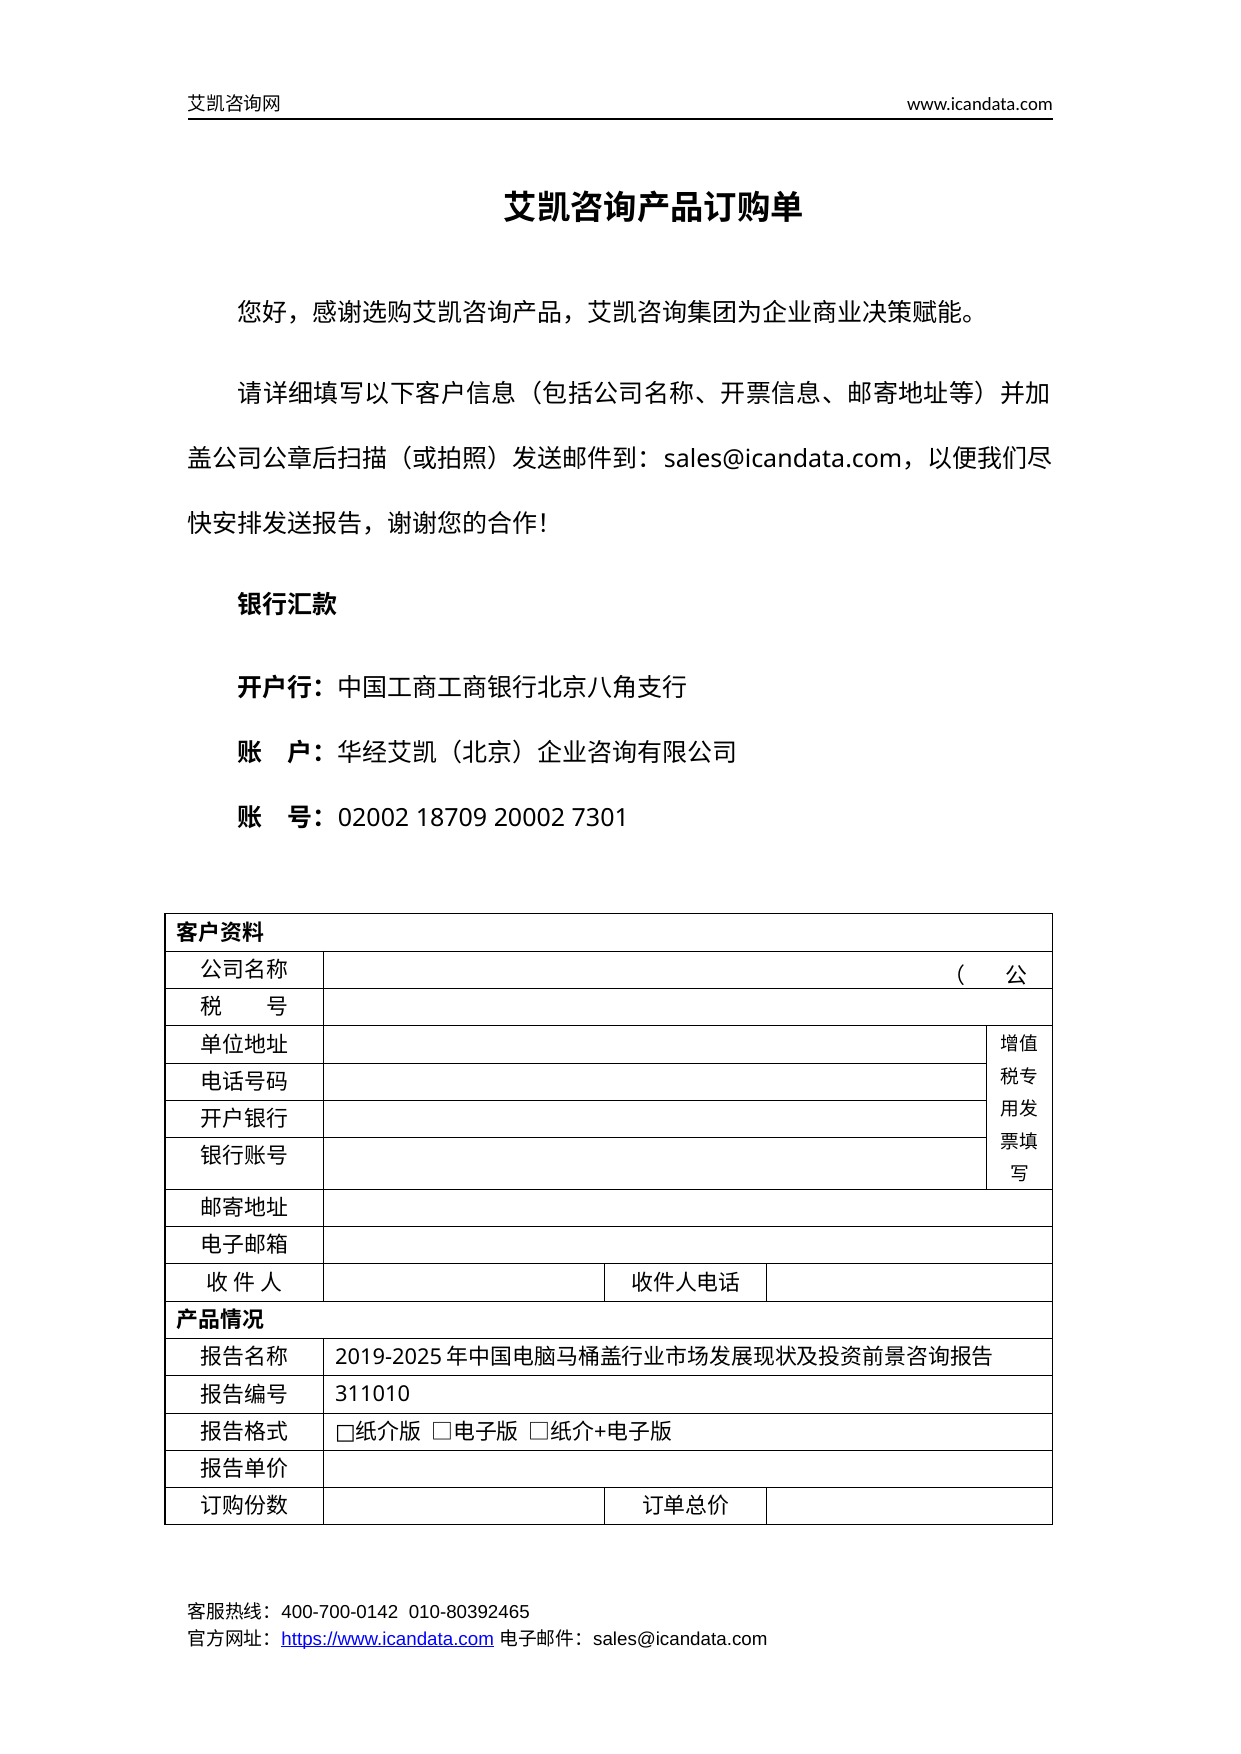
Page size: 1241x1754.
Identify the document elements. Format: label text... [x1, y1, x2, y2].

table_cell 电子邮箱 [166, 1227, 323, 1263]
text 银行汇款 [187, 570, 1053, 635]
table_cell [324, 1227, 1052, 1263]
text 账 号：02002 18709 20002 7301 [187, 783, 1053, 848]
table_cell [767, 1488, 1052, 1524]
table_cell 公司名称 [166, 952, 323, 988]
table_cell [324, 989, 1052, 1025]
table_cell 收件人电话 [605, 1264, 766, 1301]
table_header 客户资料 [166, 914, 1052, 951]
table_cell 增值税专用发票填写 [987, 1026, 1052, 1189]
table_cell □纸介版 □电子版 □纸介+电子版 [324, 1414, 1052, 1450]
text 您好，感谢选购艾凯咨询产品，艾凯咨询集团为企业商业决策赋能。 [187, 278, 1053, 343]
text 开户行：中国工商工商银行北京八角支行 [187, 653, 1053, 718]
table_cell 订单总价 [605, 1488, 766, 1524]
table_cell 电话号码 [166, 1064, 323, 1100]
table_cell [324, 1488, 604, 1524]
table_cell [767, 1264, 1052, 1301]
table_cell [324, 1026, 986, 1062]
table_cell [324, 1138, 986, 1189]
table_cell 产品情况 [166, 1302, 1052, 1338]
table_cell 报告格式 [166, 1414, 323, 1450]
text 账 户：华经艾凯（北京）企业咨询有限公司 [187, 718, 1053, 783]
table_cell [324, 1451, 1052, 1487]
text 艾凯咨询产品订购单 [187, 172, 1053, 237]
table_cell 311010 [324, 1376, 1052, 1412]
table_cell [324, 1264, 604, 1301]
table_cell 开户银行 [166, 1101, 323, 1137]
table_cell [324, 952, 1052, 988]
table_cell 收 件 人 [166, 1264, 323, 1301]
table_cell 报告单价 [166, 1451, 323, 1487]
text 请详细填写以下客户信息（包括公司名称、开票信息、邮寄地址等）并加盖公司公章后扫描（或拍照）发送邮件到：sales@icandata.com，以便我们尽快安排发送报告，谢谢您的合作！ [187, 359, 1053, 554]
table_cell 报告名称 [166, 1339, 323, 1375]
table_cell 订购份数 [166, 1488, 323, 1524]
table_cell 税 号 [166, 989, 323, 1025]
table_cell 邮寄地址 [166, 1190, 323, 1226]
table_cell [324, 1064, 986, 1100]
table_cell [324, 1101, 986, 1137]
table_cell 单位地址 [166, 1026, 323, 1062]
table_cell 银行账号 [166, 1138, 323, 1189]
table_cell 报告编号 [166, 1376, 323, 1412]
table_cell 2019-2025年中国电脑马桶盖行业市场发展现状及投资前景咨询报告 [324, 1339, 1052, 1375]
table_cell [324, 1190, 1052, 1226]
